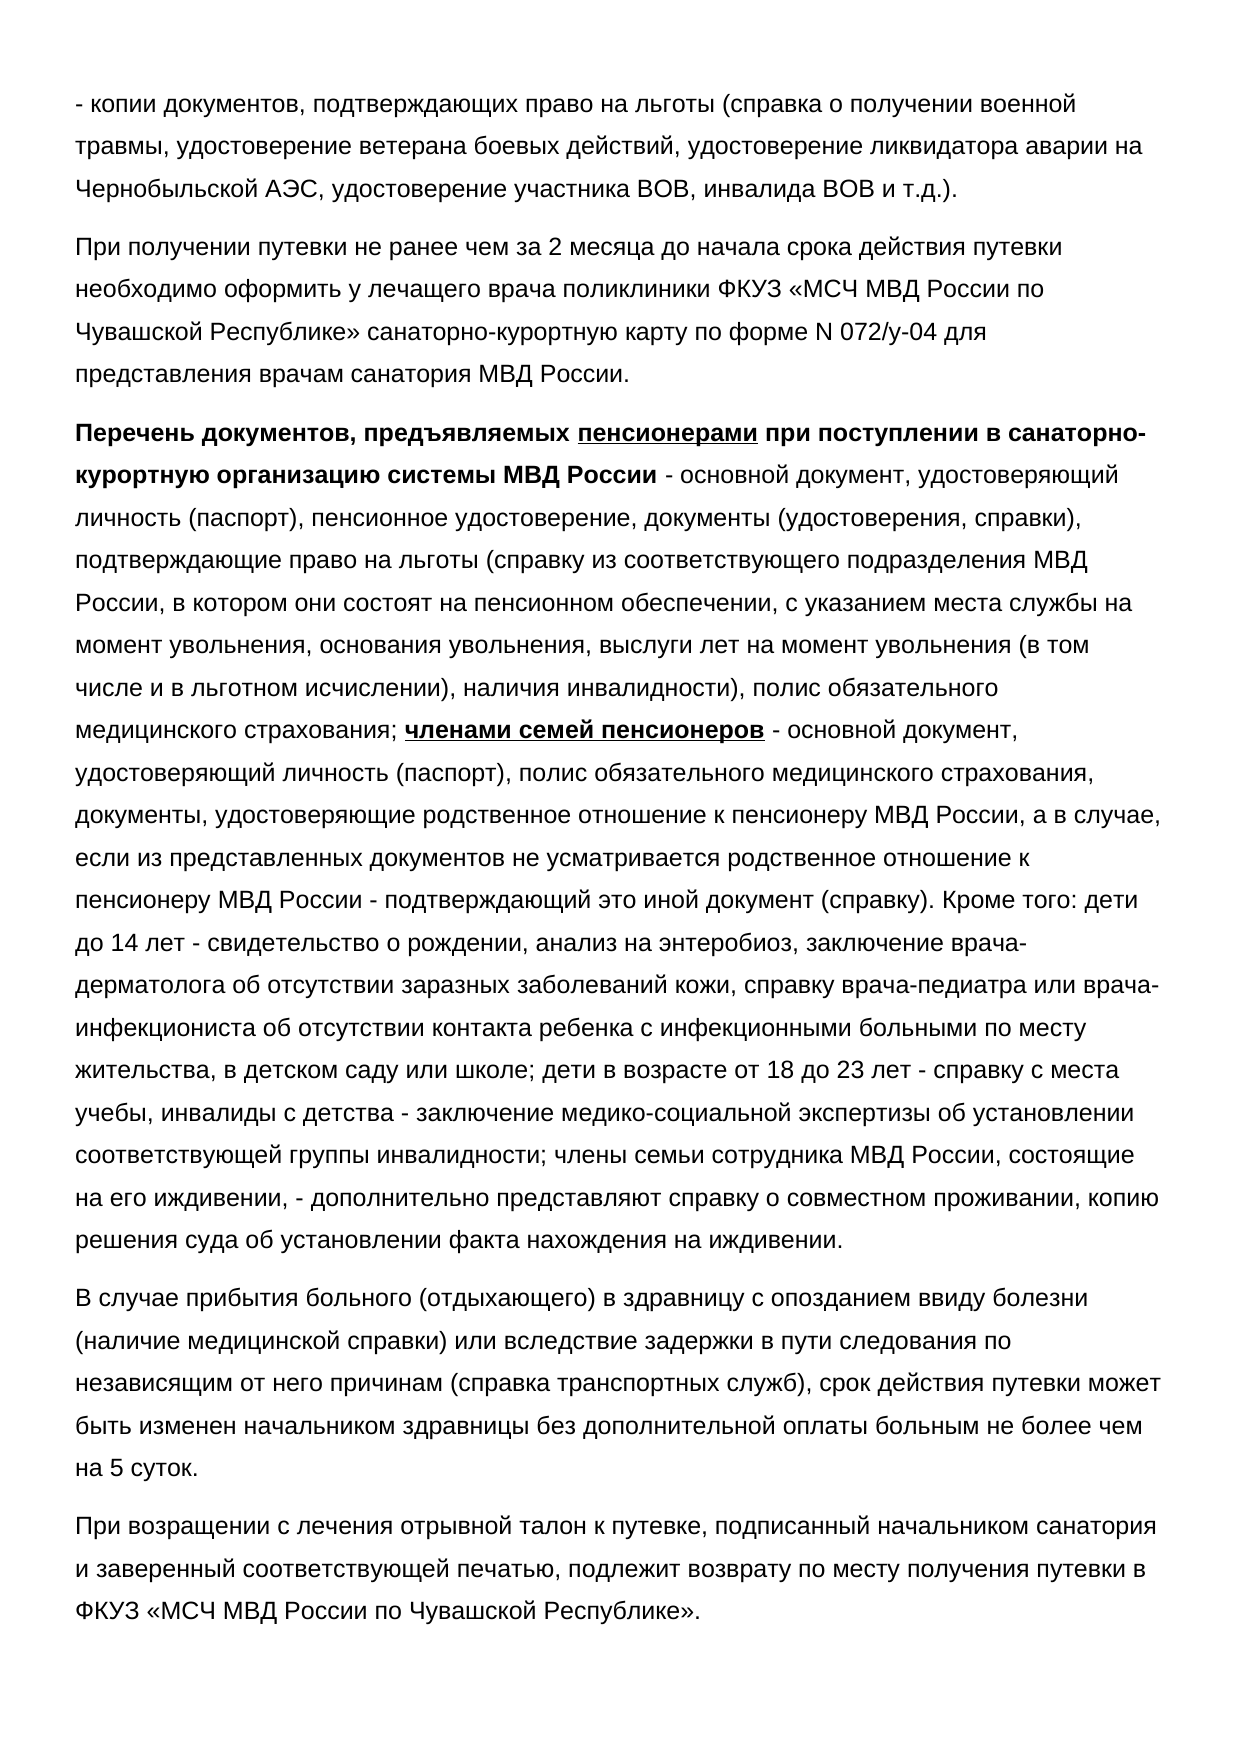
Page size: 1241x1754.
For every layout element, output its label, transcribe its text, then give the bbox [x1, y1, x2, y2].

text При получении путевки не ранее чем за 2 месяца до начала срока действия путевки необходимо оформить у лечащего врача поликлиники ФКУЗ «МСЧ МВД России по Чувашской Республике» санаторно-курортную карту по форме N 072/у-04 для представления врачам санатория МВД России. [75, 218, 1165, 388]
text При возращении с лечения отрывной талон к путевке, подписанный начальником санатория и заверенный соответствующей печатью, подлежит возврату по месту получения путевки в ФКУЗ «МСЧ МВД России по Чувашской Республике». [75, 1497, 1165, 1625]
text Перечень документов, предъявляемых пенсионерами при поступлении в санаторно-курортную организацию системы МВД России - основной документ, удостоверяющий личность (паспорт), пенсионное удостоверение, документы (удостоверения, справки), подтверждающие право на льготы (справку из соответствующего подразделения МВД России, в котором они состоят на пенсионном обеспечении, с указанием места службы на момент увольнения, основания увольнения, выслуги лет на момент увольнения (в том числе и в льготном исчислении), наличия инвалидности), полис обязательного медицинского страхования; членами семей пенсионеров - основной документ, удостоверяющий личность (паспорт), полис обязательного медицинского страхования, документы, удостоверяющие родственное отношение к пенсионеру МВД России, а в случае, если из представленных документов не усматривается родственное отношение к пенсионеру МВД России - подтверждающий это иной документ (справку). Кроме того: дети до 14 лет - свидетельство о рождении, анализ на энтеробиоз, заключение врача-дерматолога об отсутствии заразных заболеваний кожи, справку врача-педиатра или врача-инфекциониста об отсутствии контакта ребенка с инфекционными больными по месту жительства, в детском саду или школе; дети в возрасте от 18 до 23 лет - справку с места учебы, инвалиды с детства - заключение медико-социальной экспертизы об установлении соответствующей группы инвалидности; члены семьи сотрудника МВД России, состоящие на его иждивении, - дополнительно представляют справку о совместном проживании, копию решения суда об установлении факта нахождения на иждивении. [75, 404, 1165, 1254]
text В случае прибытия больного (отдыхающего) в здравницу с опозданием ввиду болезни (наличие медицинской справки) или вследствие задержки в пути следования по независящим от него причинам (справка транспортных служб), срок действия путевки может быть изменен начальником здравницы без дополнительной оплаты больным не более чем на 5 суток. [75, 1269, 1165, 1482]
text - копии документов, подтверждающих право на льготы (справка о получении военной травмы, удостоверение ветерана боевых действий, удостоверение ликвидатора аварии на Чернобыльской АЭС, удостоверение участника ВОВ, инвалида ВОВ и т.д.). [75, 75, 1165, 202]
